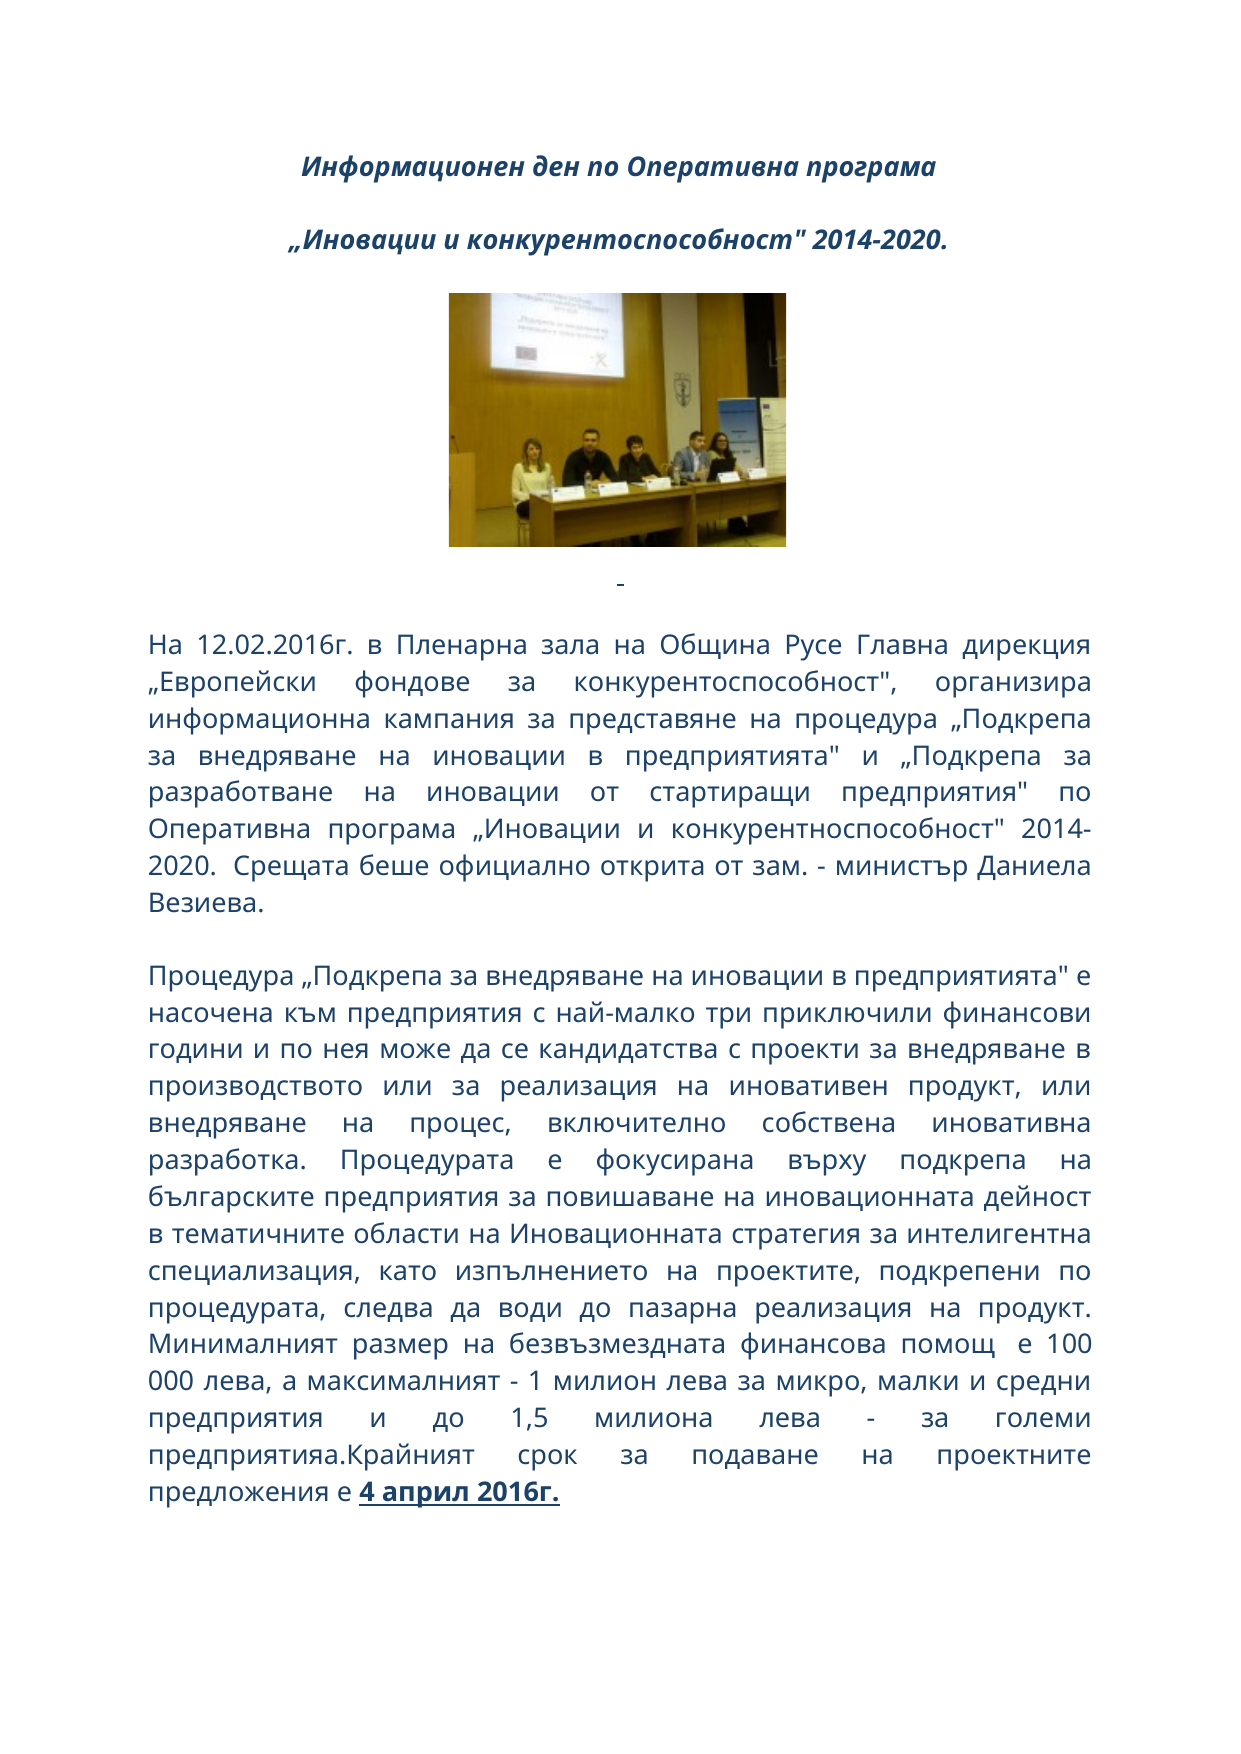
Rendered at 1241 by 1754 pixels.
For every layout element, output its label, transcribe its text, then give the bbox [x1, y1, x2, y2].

text Информационен ден по Оперативна програма [148, 148, 1093, 184]
text На 12.02.2016г. в Пленарна зала на Община Русе Главна дирекция „Европейски фондове за конкурентоспособност", организира информационна кампания за представяне на процедура „Подкрепа за внедряване на иновации в предприятията" и „Подкрепа за разработване на иновации от стартиращи предприятия" по Оперативна програма „Иновации и конкурентноспособност" 2014-2020. Срещата беше официално открита от зам. - министър Даниела Везиева. [148, 625, 1093, 920]
text „Иновации и конкурентоспособност" 2014-2020. [148, 220, 1093, 257]
text Процедура „Подкрепа за внедряване на иновации в предприятията" е насочена към предприятия с най-малко три приключили финансови години и по нея може да се кандидатства с проекти за внедряване в производството или за реализация на иновативен продукт, или внедряване на процес, включително собствена иновативна разработка. Процедурата е фокусирана върху подкрепа на българските предприятия за повишаване на иновационната дейност в тематичните области на Иновационната стратегия за интелигентна специализация, като изпълнението на проектите, подкрепени по процедурата, следва да води до пазарна реализация на продукт. Минималният размер на безвъзмездната финансова помощ е 100 000 лева, а максималният - 1 милион лева за микро, малки и средни предприятия и до 1,5 милиона лева - за големи предприятияа.Крайният срок за подаване на проектните предложения е 4 април 2016г. [148, 956, 1093, 1509]
picture [448, 293, 787, 547]
